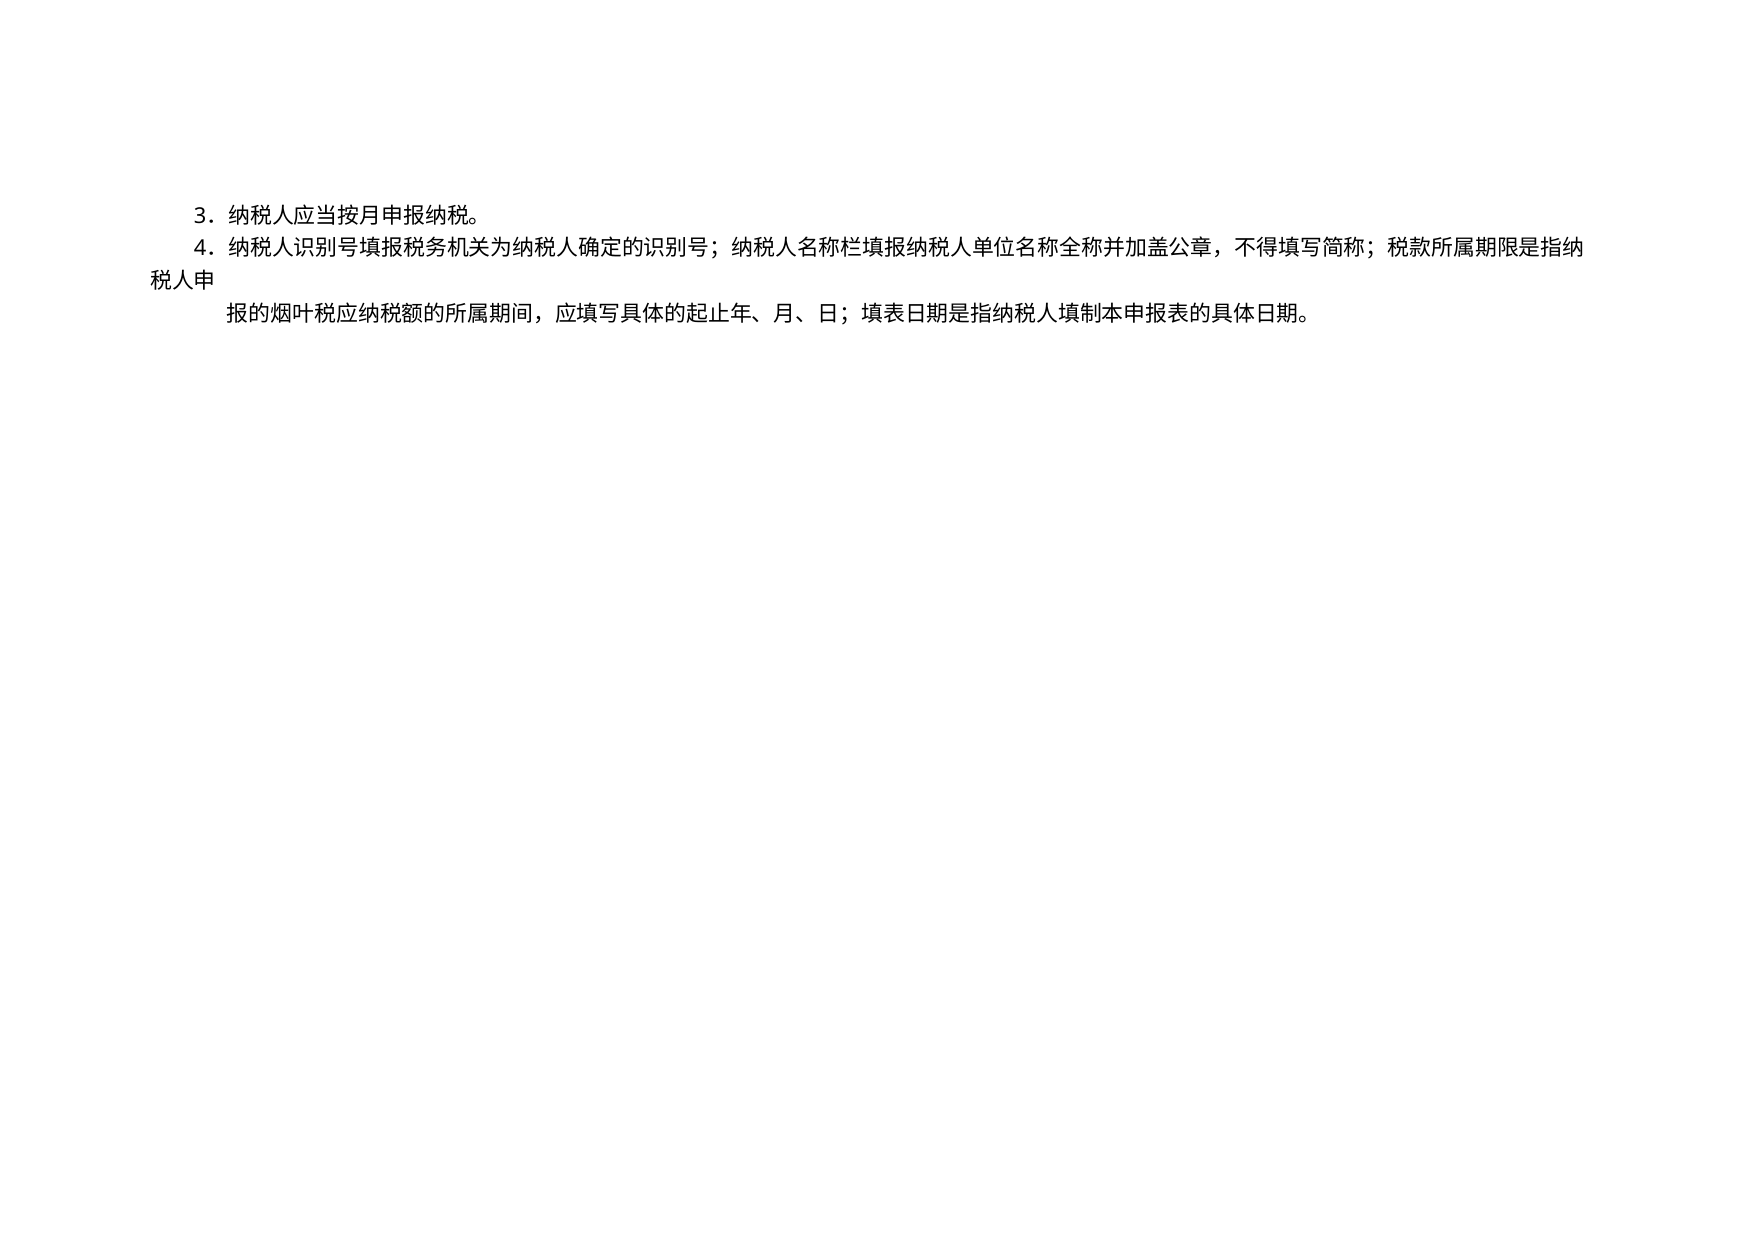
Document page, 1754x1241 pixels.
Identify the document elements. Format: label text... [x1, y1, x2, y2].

text 3．纳税人应当按月申报纳税。 [150, 198, 1604, 230]
text 4．纳税人识别号填报税务机关为纳税人确定的识别号；纳税人名称栏填报纳税人单位名称全称并加盖公章，不得填写简称；税款所属期限是指纳税人申 [150, 230, 1604, 295]
text 报的烟叶税应纳税额的所属期间，应填写具体的起止年、月、日；填表日期是指纳税人填制本申报表的具体日期。 [150, 295, 1604, 328]
